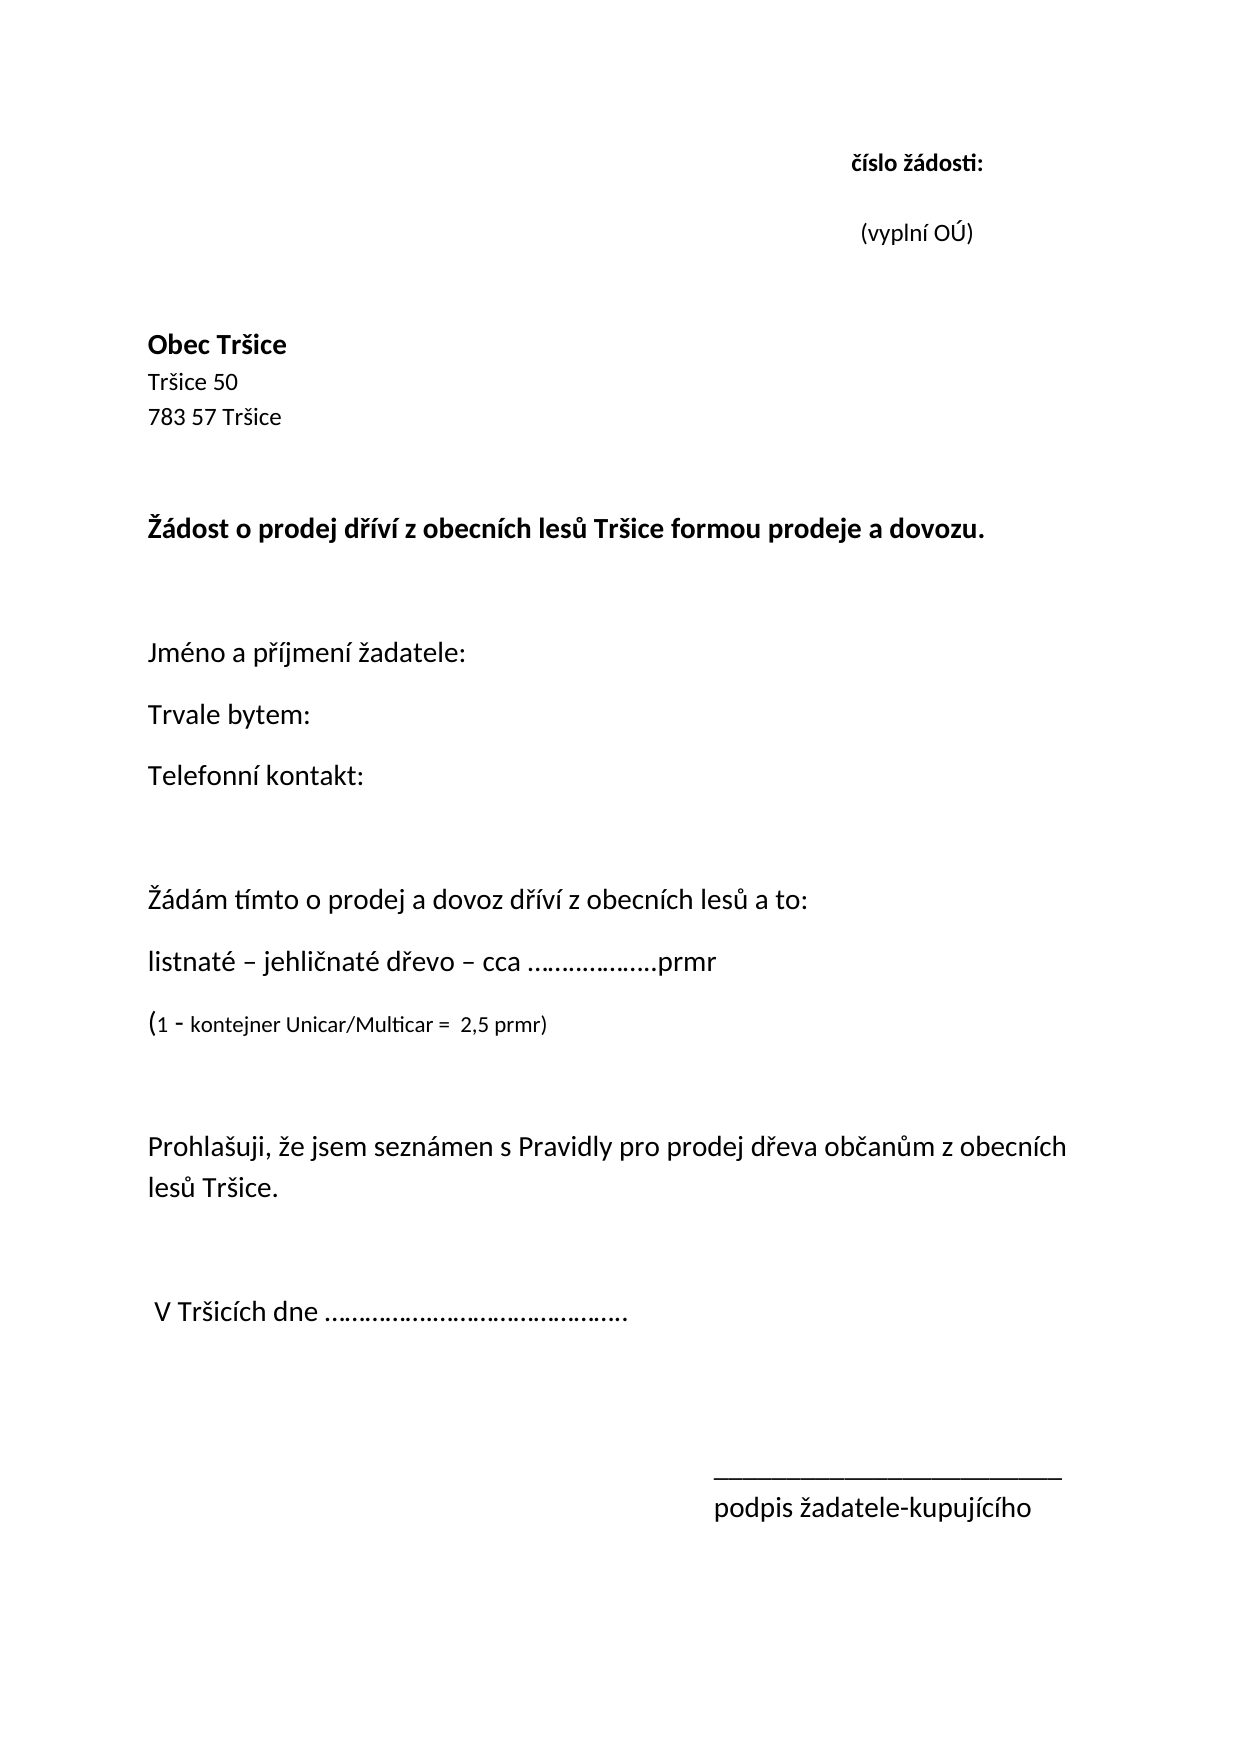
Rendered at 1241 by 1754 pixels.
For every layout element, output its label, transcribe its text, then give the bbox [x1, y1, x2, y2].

text Žádám tímto o prodej a dovoz dříví z obecních lesů a to: [148, 881, 1093, 917]
text číslo žádosti: (vyplní OÚ) [148, 148, 1093, 248]
text Telefonní kontakt: [148, 757, 1093, 793]
text Prohlašuji, že jsem seznámen s Pravidly pro prodej dřeva občanům z obecních lesů Tršice. [148, 1128, 1093, 1205]
text ________________________ podpis žadatele-kupujícího [148, 1407, 1093, 1525]
text listnaté – jehličnaté dřevo – cca ……..………..prmr [148, 943, 1093, 978]
text Trvale bytem: [148, 696, 1093, 731]
text Jméno a příjmení žadatele: [148, 634, 1093, 669]
text Žádost o prodej dříví z obecních lesů Tršice formou prodeje a dovozu. [148, 510, 1093, 546]
text (1 - kontejner Unicar/Multicar = 2,5 prmr) [148, 1004, 1093, 1040]
text Obec Tršice Tršice 50 783 57 Tršice [148, 326, 1093, 432]
text V Tršicích dne …………….……………………….. [148, 1293, 1093, 1328]
